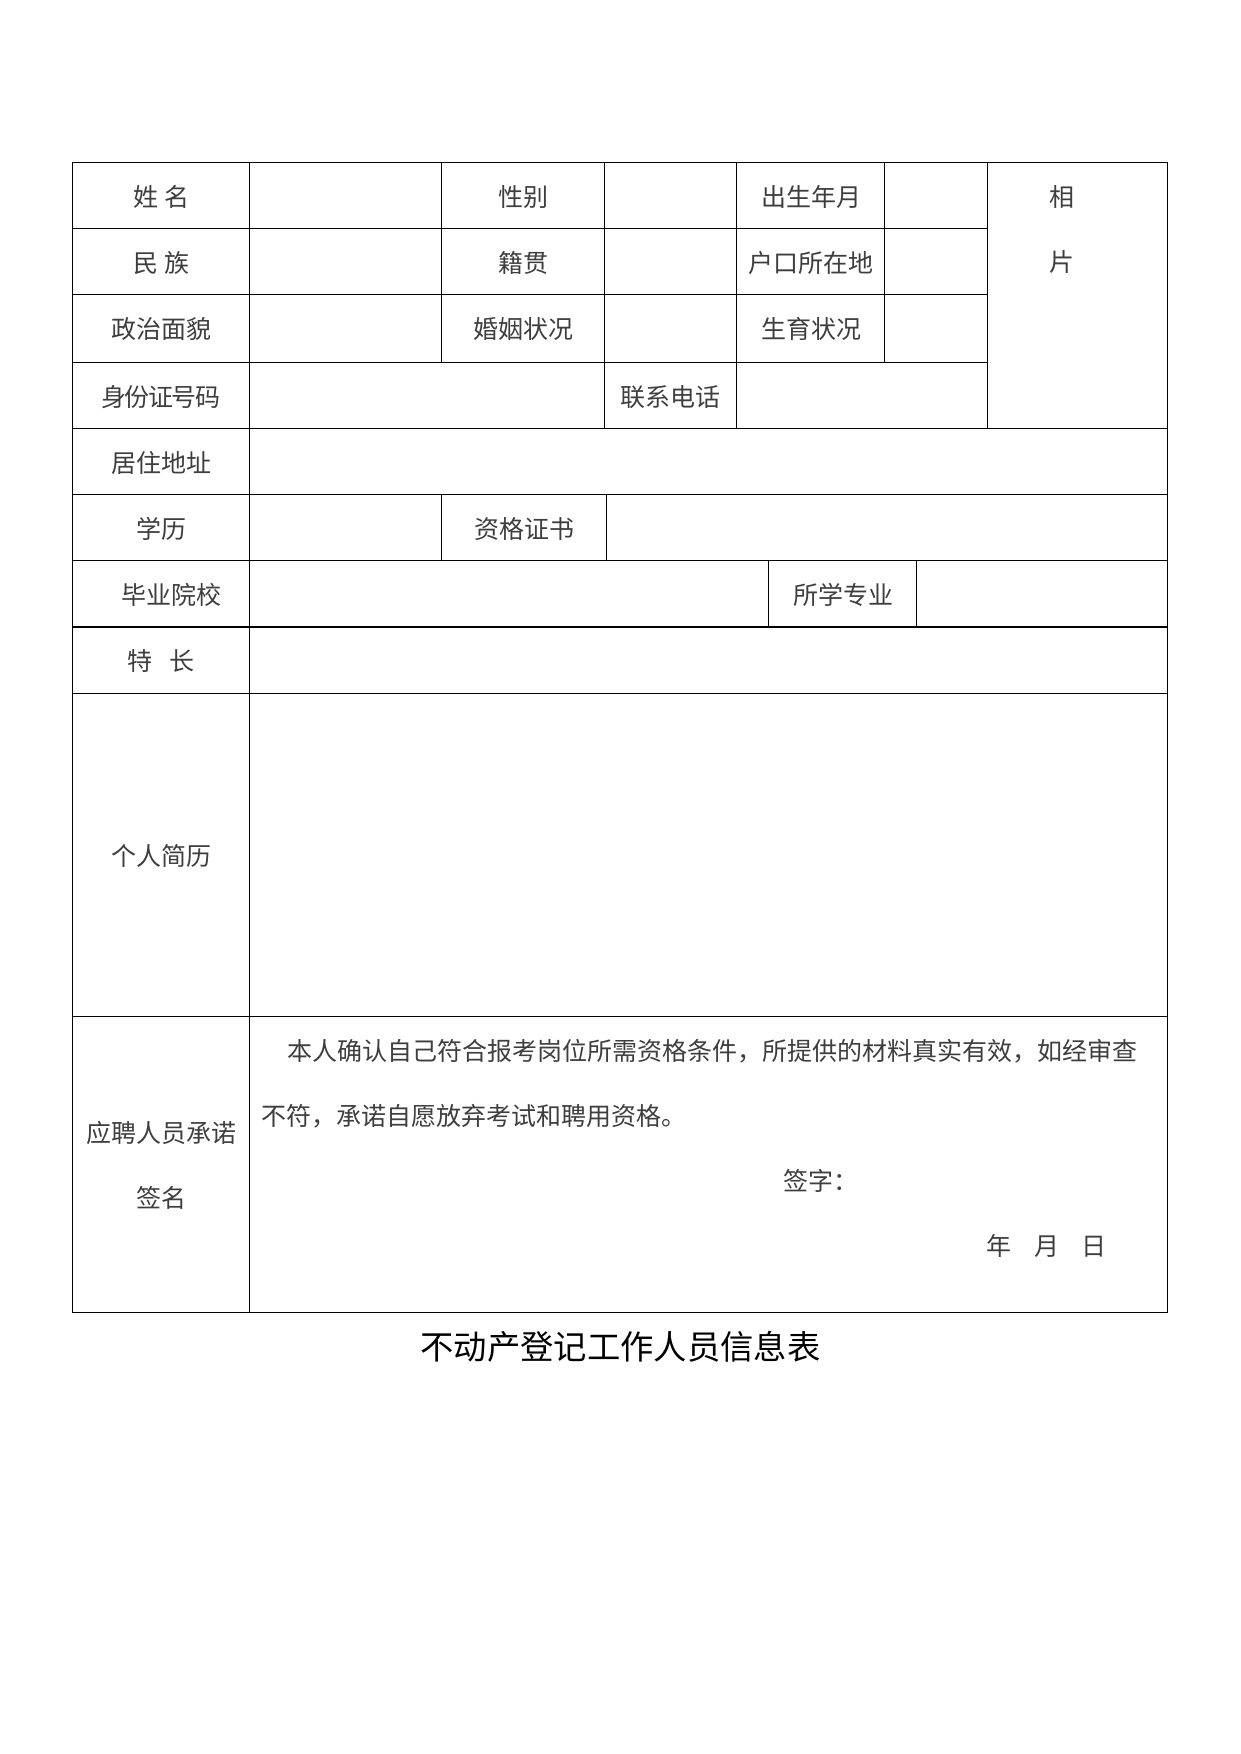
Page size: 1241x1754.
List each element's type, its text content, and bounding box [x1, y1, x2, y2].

table_cell [250, 561, 768, 626]
table_cell 联系电话 [605, 363, 736, 428]
table_cell 籍贯 [442, 229, 604, 294]
table_cell [885, 229, 987, 294]
table_cell [250, 429, 1167, 494]
table_cell 资格证书 [442, 495, 606, 560]
table_cell [605, 229, 736, 294]
table_header 姓 名 [73, 163, 249, 228]
table_cell 学历 [73, 495, 249, 560]
table_cell [250, 363, 604, 428]
table_cell [607, 495, 1167, 560]
table_cell 本人确认自己符合报考岗位所需资格条件，所提供的材料真实有效，如经审查不符，承诺自愿放弃考试和聘用资格。 签字： 年 月 日 [250, 1017, 1167, 1312]
table_header 相 片 [988, 163, 1167, 428]
table_cell [917, 561, 1167, 626]
table_cell [885, 295, 987, 362]
table_cell [605, 295, 736, 362]
table_header 性别 [442, 163, 604, 228]
table_cell 身份证号码 [73, 363, 249, 428]
table_header [605, 163, 736, 228]
table_cell [250, 495, 441, 560]
table_cell 毕业院校 [73, 561, 249, 626]
table_cell 民 族 [73, 229, 249, 294]
table_cell [250, 628, 1167, 692]
table_header [885, 163, 987, 228]
table_cell 所学专业 [769, 561, 916, 626]
table_cell 户口所在地 [737, 229, 884, 294]
table_cell [737, 363, 987, 428]
table_header [250, 163, 441, 228]
table_cell 政治面貌 [73, 295, 249, 362]
table_cell [250, 229, 441, 294]
table_cell 应聘人员承诺签名 [73, 1017, 249, 1312]
table_cell 特 长 [73, 628, 249, 692]
text 不动产登记工作人员信息表 [187, 1313, 1053, 1378]
table_cell [250, 694, 1167, 1016]
table_cell 个人简历 [73, 694, 249, 1016]
table_header 出生年月 [737, 163, 884, 228]
table_cell [250, 295, 441, 362]
table_cell 婚姻状况 [442, 295, 604, 362]
table_cell 生育状况 [737, 295, 884, 362]
table_cell 居住地址 [73, 429, 249, 494]
